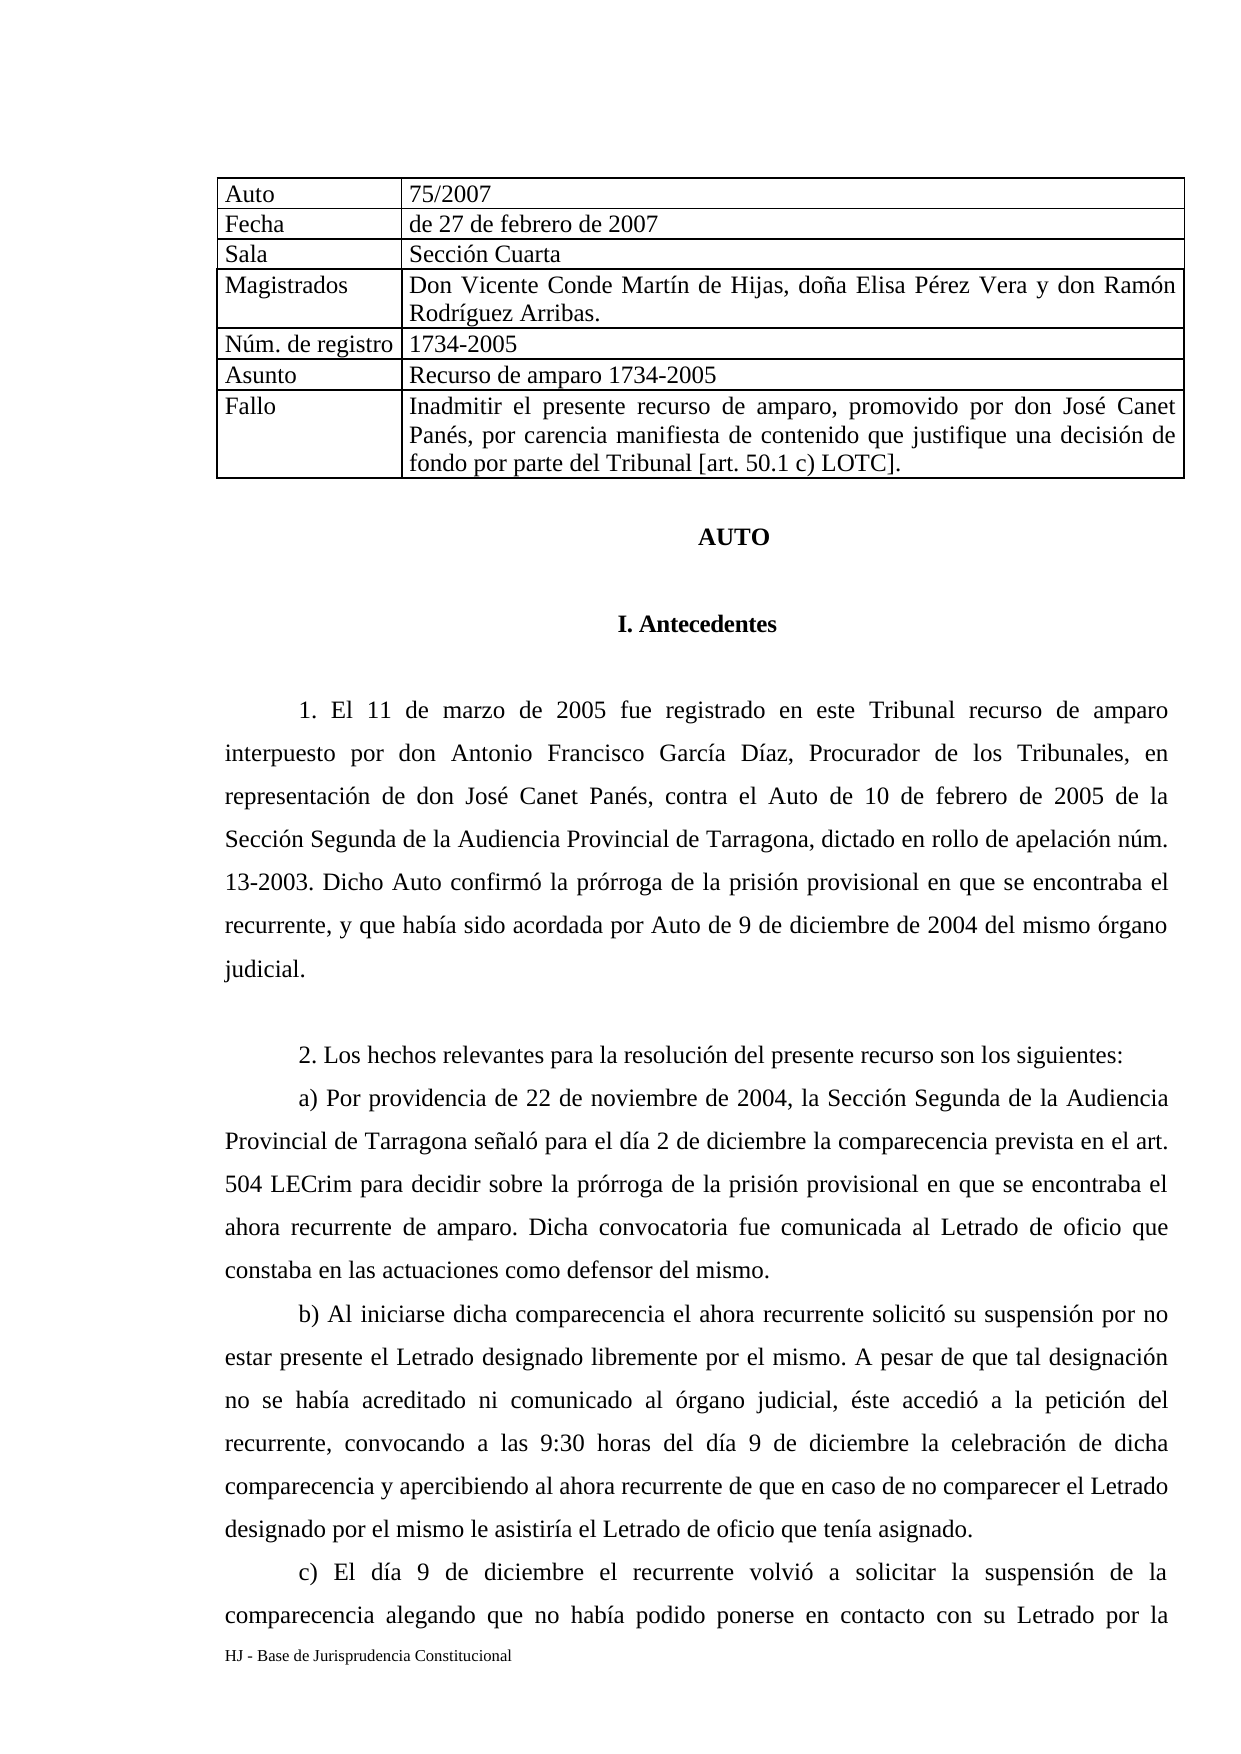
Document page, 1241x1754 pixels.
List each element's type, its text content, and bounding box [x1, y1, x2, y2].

table_cell Fecha [218, 209, 401, 238]
table_cell Fallo [218, 391, 401, 477]
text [224, 1557, 1169, 1629]
table_cell de 27 de febrero de 2007 [402, 209, 1184, 238]
table_cell Sala [218, 240, 401, 268]
table_cell Asunto [218, 360, 401, 389]
table_cell Inadmitir el presente recurso de amparo, promovido por don José Canet Panés, por carencia manifiesta de contenido que justifique una decisión de fondo por parte del Tribunal [art. 50.1 c) LOTC]. [403, 391, 1183, 477]
table_cell Don Vicente Conde Martín de Hijas, doña Elisa Pérez Vera y don Ramón Rodríguez Arribas. [403, 270, 1183, 327]
table_cell Núm. de registro [218, 329, 401, 358]
table_cell Recurso de amparo 1734-2005 [403, 360, 1183, 389]
text AUTO [224, 522, 1169, 551]
text a) Por providencia de 22 de noviembre de 2004, la Sección Segunda de la Audiencia Provincial de Tarragona señaló para el día 2 de diciembre la comparecencia prevista en el art. 504 LECrim para decidir sobre la prórroga de la prisión provisional en que se encontraba el ahora recurrente de amparo. Dicha convocatoria fue comunicada al Letrado de oficio que constaba en las actuaciones como defensor del mismo. [224, 1083, 1169, 1284]
text I. Antecedentes [224, 609, 1169, 637]
table_cell Magistrados [218, 270, 401, 327]
table_cell 1734-2005 [403, 329, 1183, 358]
text b) Al iniciarse dicha comparecencia el ahora recurrente solicitó su suspensión por no estar presente el Letrado designado libremente por el mismo. A pesar de que tal designación no se había acreditado ni comunicado al órgano judicial, éste accedió a la petición del recurrente, convocando a las 9:30 horas del día 9 de diciembre la celebración de dicha comparecencia y apercibiendo al ahora recurrente de que en caso de no comparecer el Letrado designado por el mismo le asistiría el Letrado de oficio que tenía asignado. [224, 1299, 1169, 1543]
table_cell Sección Cuarta [402, 240, 1184, 268]
table_header Auto [218, 179, 401, 207]
text 2. Los hechos relevantes para la resolución del presente recurso son los siguientes: [224, 1040, 1169, 1069]
table_header 75/2007 [402, 179, 1184, 207]
text 1. El 11 de marzo de 2005 fue registrado en este Tribunal recurso de amparo interpuesto por don Antonio Francisco García Díaz, Procurador de los Tribunales, en representación de don José Canet Panés, contra el Auto de 10 de febrero de 2005 de la Sección Segunda de la Audiencia Provincial de Tarragona, dictado en rollo de apelación núm. 13-2003. Dicho Auto confirmó la prórroga de la prisión provisional en que se encontraba el recurrente, y que había sido acordada por Auto de 9 de diciembre de 2004 del mismo órgano judicial. [224, 695, 1169, 982]
